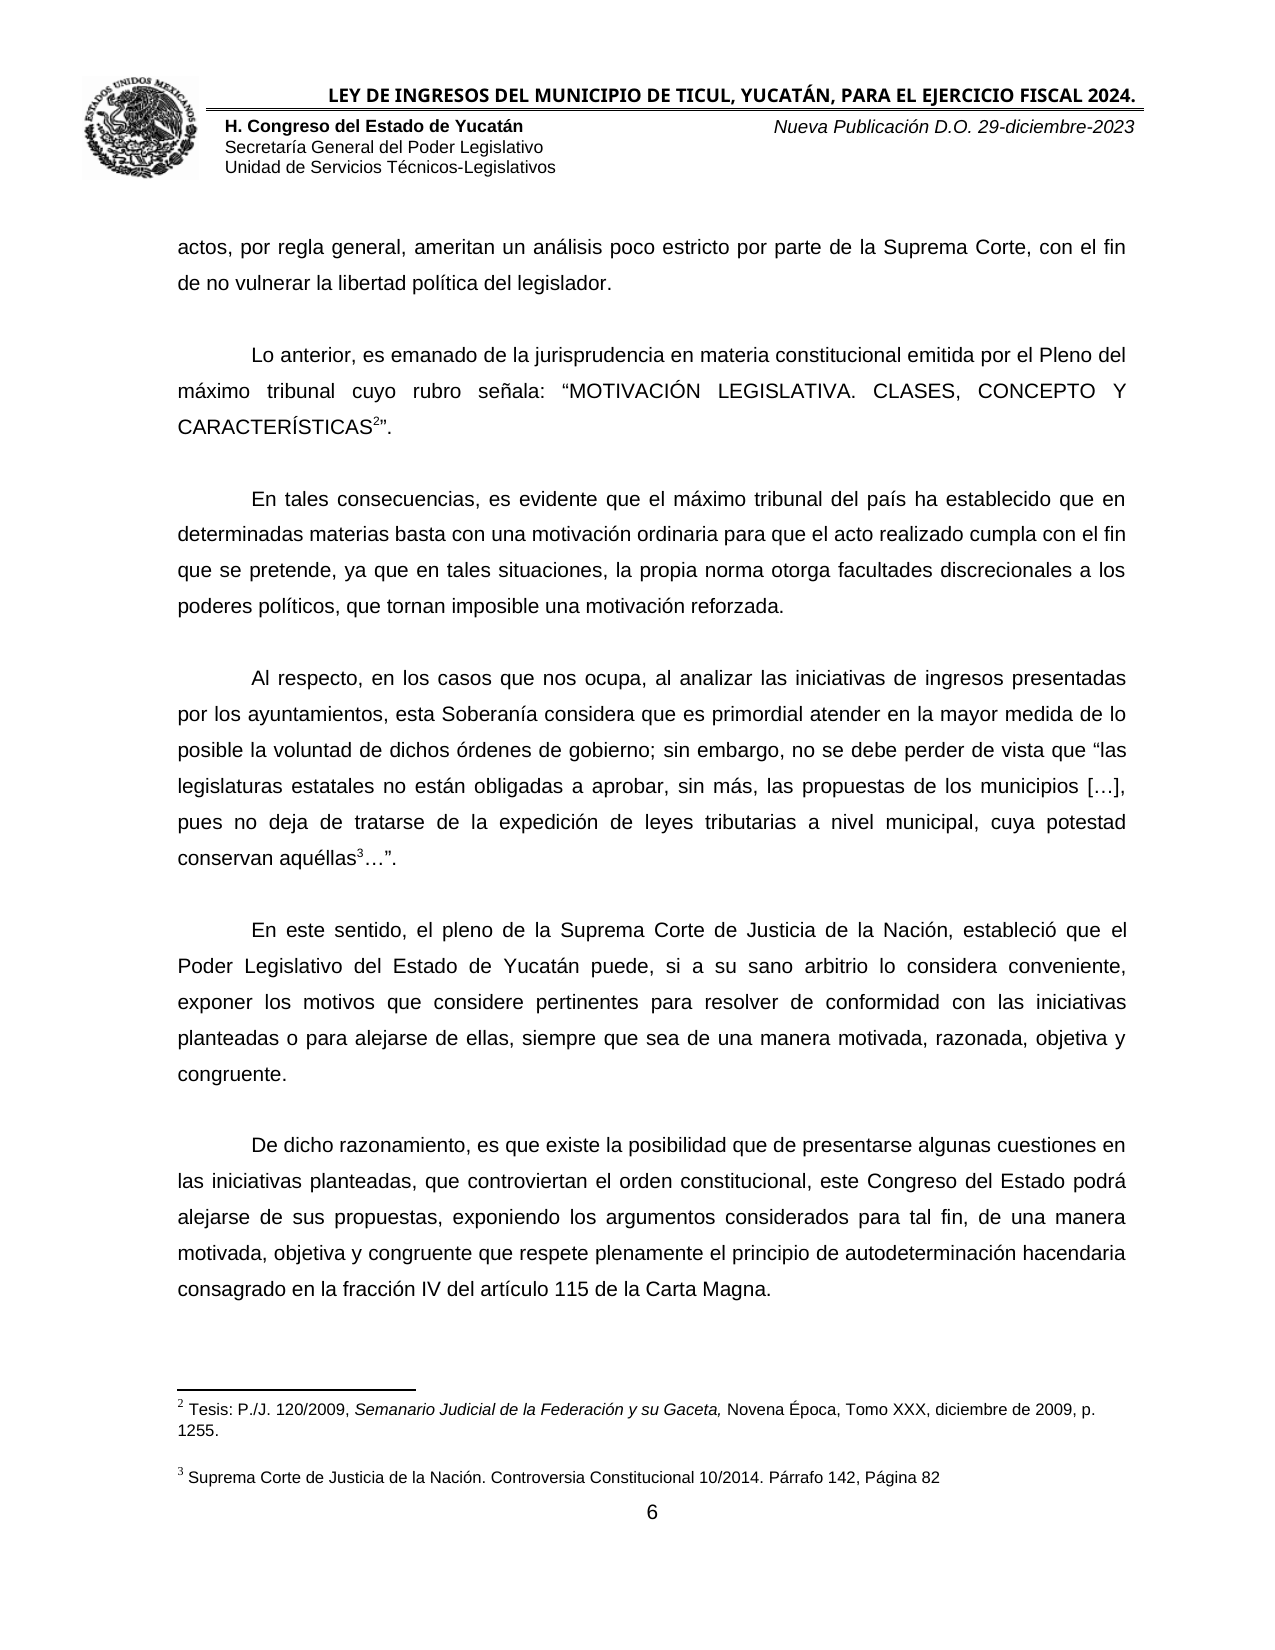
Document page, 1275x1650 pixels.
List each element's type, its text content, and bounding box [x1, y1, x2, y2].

text En este sentido, el pleno de la Suprema Corte de Justicia de la Nación, estableció que el Poder Legislativo del Estado de Yucatán puede, si a su sano arbitrio lo considera conveniente, exponer los motivos que considere pertinentes para resolver de conformidad con las iniciativas planteadas o para alejarse de ellas, siempre que sea de una manera motivada, razonada, objetiva y congruente. [177, 918, 1127, 1085]
text Al respecto, en los casos que nos ocupa, al analizar las iniciativas de ingresos presentadas por los ayuntamientos, esta Soberanía considera que es primordial atender en la mayor medida de lo posible la voluntad de dichos órdenes de gobierno; sin embargo, no se debe perder de vista que “las legislaturas estatales no están obligadas a aprobar, sin más, las propuestas de los municipios […], pues no deja de tratarse de la expedición de leyes tributarias a nivel municipal, cuya potestad conservan aquéllas…”. [177, 666, 1127, 870]
text En tales consecuencias, es evidente que el máximo tribunal del país ha establecido que en determinadas materias basta con una motivación ordinaria para que el acto realizado cumpla con el fin que se pretende, ya que en tales situaciones, la propia norma otorga facultades discrecionales a los poderes políticos, que tornan imposible una motivación reforzada. [177, 486, 1127, 618]
text Lo anterior, es emanado de la jurisprudencia en materia constitucional emitida por el Pleno del máximo tribunal cuyo rubro señala: “MOTIVACIÓN LEGISLATIVA. CLASES, CONCEPTO Y CARACTERÍSTICAS”. [177, 343, 1127, 438]
text De dicho razonamiento, es que existe la posibilidad que de presentarse algunas cuestiones en las iniciativas planteadas, que controviertan el orden constitucional, este Congreso del Estado podrá alejarse de sus propuestas, exponiendo los argumentos considerados para tal fin, de una manera motivada, objetiva y congruente que respete plenamente el principio de autodeterminación hacendaria consagrado en la fracción IV del artículo 115 de la Carta Magna. [177, 1133, 1127, 1301]
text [177, 235, 1127, 295]
